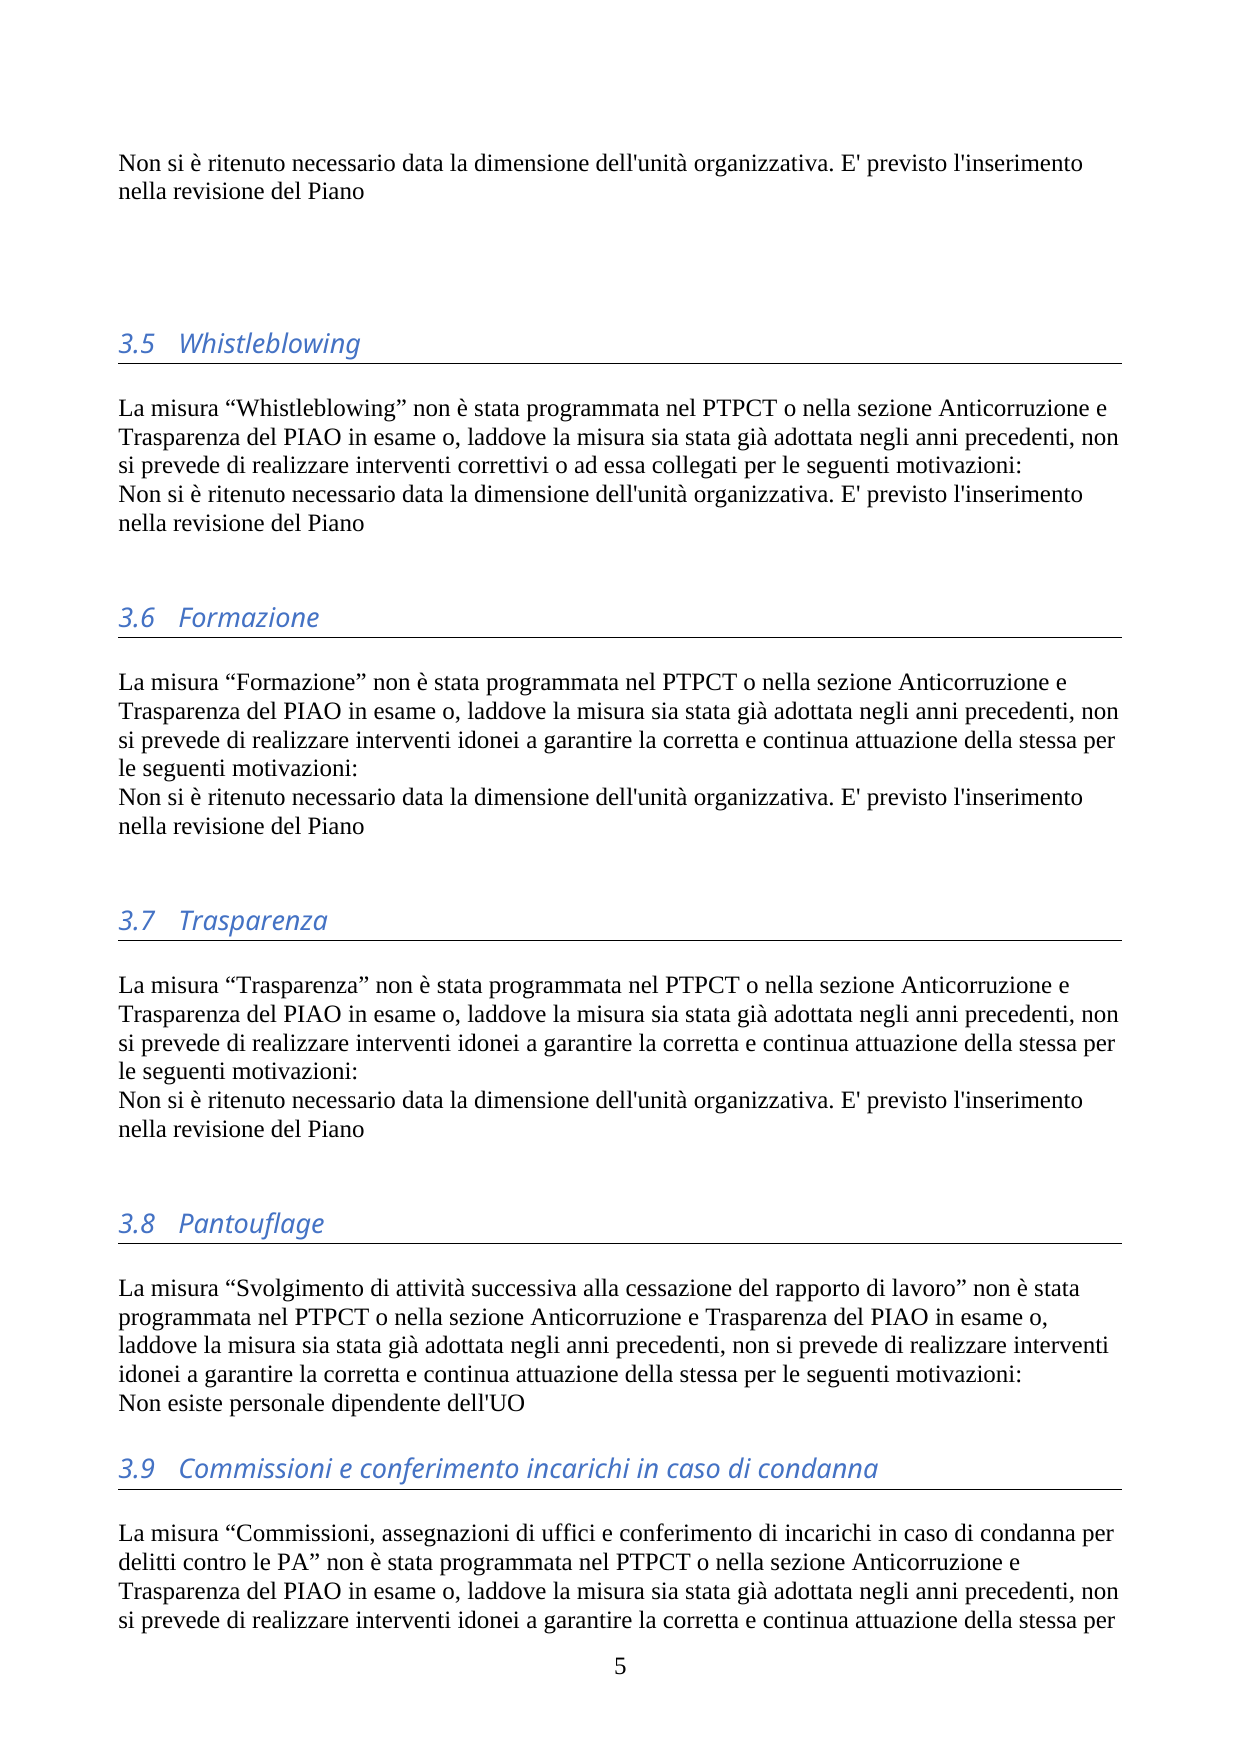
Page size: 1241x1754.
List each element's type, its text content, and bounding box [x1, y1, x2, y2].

text La misura “Formazione” non è stata programmata nel PTPCT o nella sezione Anticorruzione e Trasparenza del PIAO in esame o, laddove la misura sia stata già adottata negli anni precedenti, non si prevede di realizzare interventi idonei a garantire la corretta e continua attuazione della stessa per le seguenti motivazioni: Non si è ritenuto necessario data la dimensione dell'unità organizzativa. E' previsto l'inserimento nella revisione del Piano [118, 667, 1122, 840]
subtitle Trasparenza [118, 901, 1122, 940]
text La misura “Trasparenza” non è stata programmata nel PTPCT o nella sezione Anticorruzione e Trasparenza del PIAO in esame o, laddove la misura sia stata già adottata negli anni precedenti, non si prevede di realizzare interventi idonei a garantire la corretta e continua attuazione della stessa per le seguenti motivazioni: Non si è ritenuto necessario data la dimensione dell'unità organizzativa. E' previsto l'inserimento nella revisione del Piano [118, 970, 1122, 1143]
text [118, 148, 1122, 205]
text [118, 1518, 1122, 1633]
text La misura “Svolgimento di attività successiva alla cessazione del rapporto di lavoro” non è stata programmata nel PTPCT o nella sezione Anticorruzione e Trasparenza del PIAO in esame o, laddove la misura sia stata già adottata negli anni precedenti, non si prevede di realizzare interventi idonei a garantire la corretta e continua attuazione della stessa per le seguenti motivazioni: Non esiste personale dipendente dell'UO [118, 1273, 1122, 1417]
text La misura “Whistleblowing” non è stata programmata nel PTPCT o nella sezione Anticorruzione e Trasparenza del PIAO in esame o, laddove la misura sia stata già adottata negli anni precedenti, non si prevede di realizzare interventi correttivi o ad essa collegati per le seguenti motivazioni: Non si è ritenuto necessario data la dimensione dell'unità organizzativa. E' previsto l'inserimento nella revisione del Piano [118, 393, 1122, 537]
subtitle Whistleblowing [118, 324, 1122, 363]
subtitle Commissioni e conferimento incarichi in caso di condanna [118, 1450, 1122, 1489]
subtitle Formazione [118, 598, 1122, 637]
subtitle Pantouflage [118, 1204, 1122, 1243]
